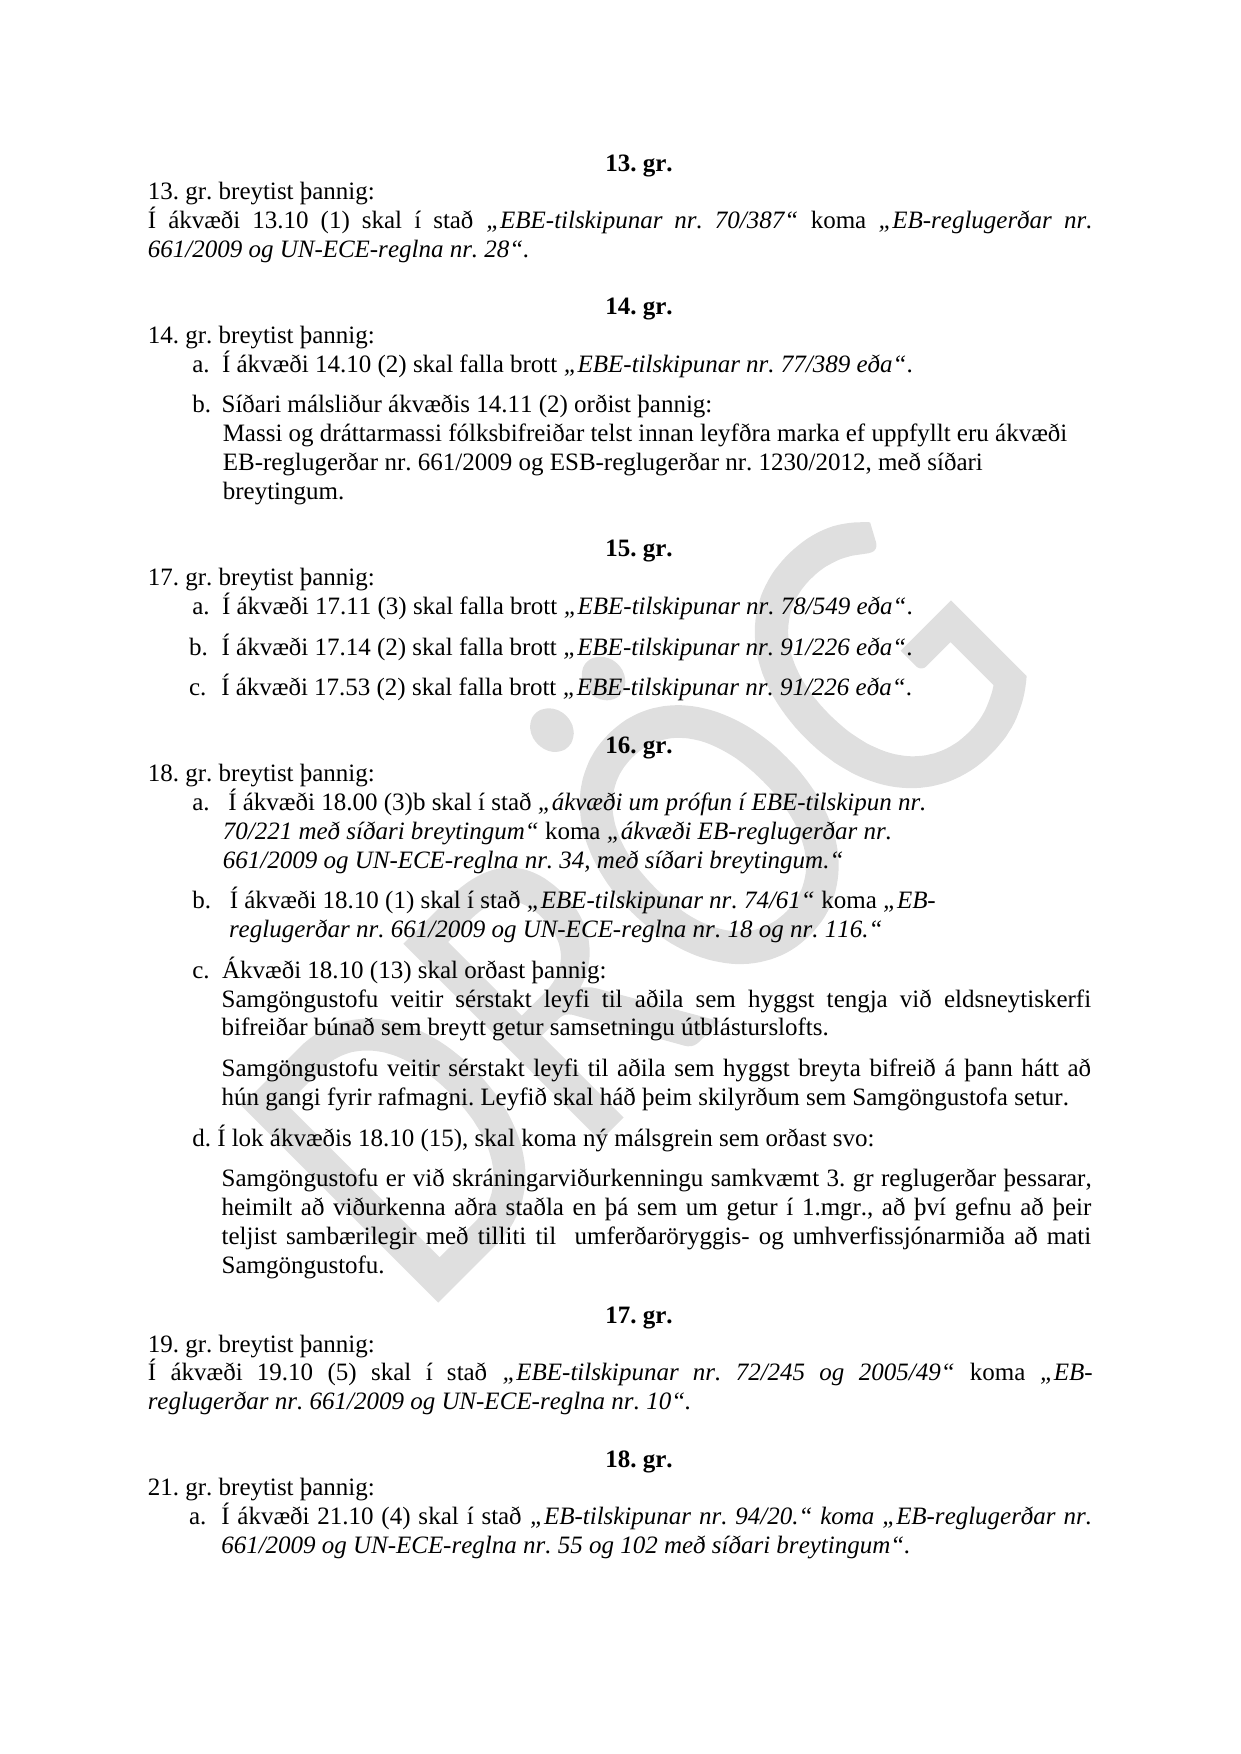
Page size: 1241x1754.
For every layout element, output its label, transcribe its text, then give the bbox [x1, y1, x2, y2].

list gr. [185, 1300, 1093, 1329]
list gr. [185, 533, 1093, 562]
text 661/2009 og UN-ECE-reglna nr. 34, með síðari breytingum.“ [223, 845, 1093, 873]
text Samgöngustofu veitir sérstakt leyfi til aðila sem hyggst breyta bifreið á þann hátt að hún gangi fyrir rafmagni. Leyfið skal háð þeim skilyrðum sem Samgöngustofa setur. [221, 1053, 1093, 1111]
text Samgöngustofu veitir sérstakt leyfi til aðila sem hyggst tengja við eldsneytiskerfi bifreiðar búnað sem breytt getur samsetningu útblásturslofts. [221, 984, 1093, 1041]
text a. Í ákvæði 21.10 (4) skal í stað „EB-tilskipunar nr. 94/20.“ koma „EB-reglugerðar nr. 661/2009 og UN-ECE-reglna nr. 55 og 102 með síðari breytingum“. [148, 1501, 1093, 1559]
text d. Í lok ákvæðis 18.10 (15), skal koma ný málsgrein sem orðast svo: [148, 1123, 1093, 1151]
text 13. gr. breytist þannig: [148, 176, 1093, 205]
text 21. gr. breytist þannig: [148, 1472, 1093, 1501]
list gr. [185, 1444, 1093, 1472]
text b. Í ákvæði 18.10 (1) skal í stað „EBE-tilskipunar nr. 74/61“ koma „EB- [192, 886, 1093, 914]
text a. Í ákvæði 18.00 (3)b skal í stað „ákvæði um prófun í EBE-tilskipun nr. [192, 787, 1093, 816]
text 14. gr. breytist þannig: [148, 320, 1093, 349]
text 17. gr. breytist þannig: [148, 562, 1093, 591]
text Í ákvæði 19.10 (5) skal í stað „EBE-tilskipunar nr. 72/245 og 2005/49“ koma „EB-reglugerðar nr. 661/2009 og UN-ECE-reglna nr. 10“. [148, 1357, 1093, 1415]
text Samgöngustofu er við skráningarviðurkenningu samkvæmt 3. gr reglugerðar þessarar, heimilt að viðurkenna aðra staðla en þá sem um getur í 1.mgr., að því gefnu að þeir teljist sambærilegir með tilliti til umferðaröryggis- og umhverfissjónarmiða að mati Samgöngustofu. [221, 1163, 1093, 1278]
text b. Í ákvæði 17.14 (2) skal falla brott „EBE-tilskipunar nr. 91/226 eða“. [148, 632, 1093, 660]
list gr. [185, 730, 1093, 758]
list gr. [185, 291, 1093, 320]
text a. Í ákvæði 17.11 (3) skal falla brott „EBE-tilskipunar nr. 78/549 eða“. [148, 591, 1093, 619]
text 19. gr. breytist þannig: [148, 1329, 1093, 1357]
list gr. [185, 148, 1093, 176]
text a. Í ákvæði 14.10 (2) skal falla brott „EBE-tilskipunar nr. 77/389 eða“. [148, 349, 1093, 378]
text 18. gr. breytist þannig: [148, 758, 1093, 787]
text Massi og dráttarmassi fólksbifreiðar telst innan leyfðra marka ef uppfyllt eru ákvæði EB-reglugerðar nr. 661/2009 og ESB-reglugerðar nr. 1230/2012, með síðari breytingum. [223, 418, 1093, 504]
text 70/221 með síðari breytingum“ koma „ákvæði EB-reglugerðar nr. [223, 816, 1093, 845]
text Í ákvæði 13.10 (1) skal í stað „EBE-tilskipunar nr. 70/387“ koma „EB-reglugerðar nr. 661/2009 og UN-ECE-reglna nr. 28“. [148, 205, 1093, 263]
text c. Í ákvæði 17.53 (2) skal falla brott „EBE-tilskipunar nr. 91/226 eða“. [148, 672, 1093, 701]
text c. Ákvæði 18.10 (13) skal orðast þannig: [148, 955, 1093, 984]
text b. Síðari málsliður ákvæðis 14.11 (2) orðist þannig: [148, 389, 1093, 418]
text reglugerðar nr. 661/2009 og UN-ECE-reglna nr. 18 og nr. 116.“ [148, 914, 1093, 943]
